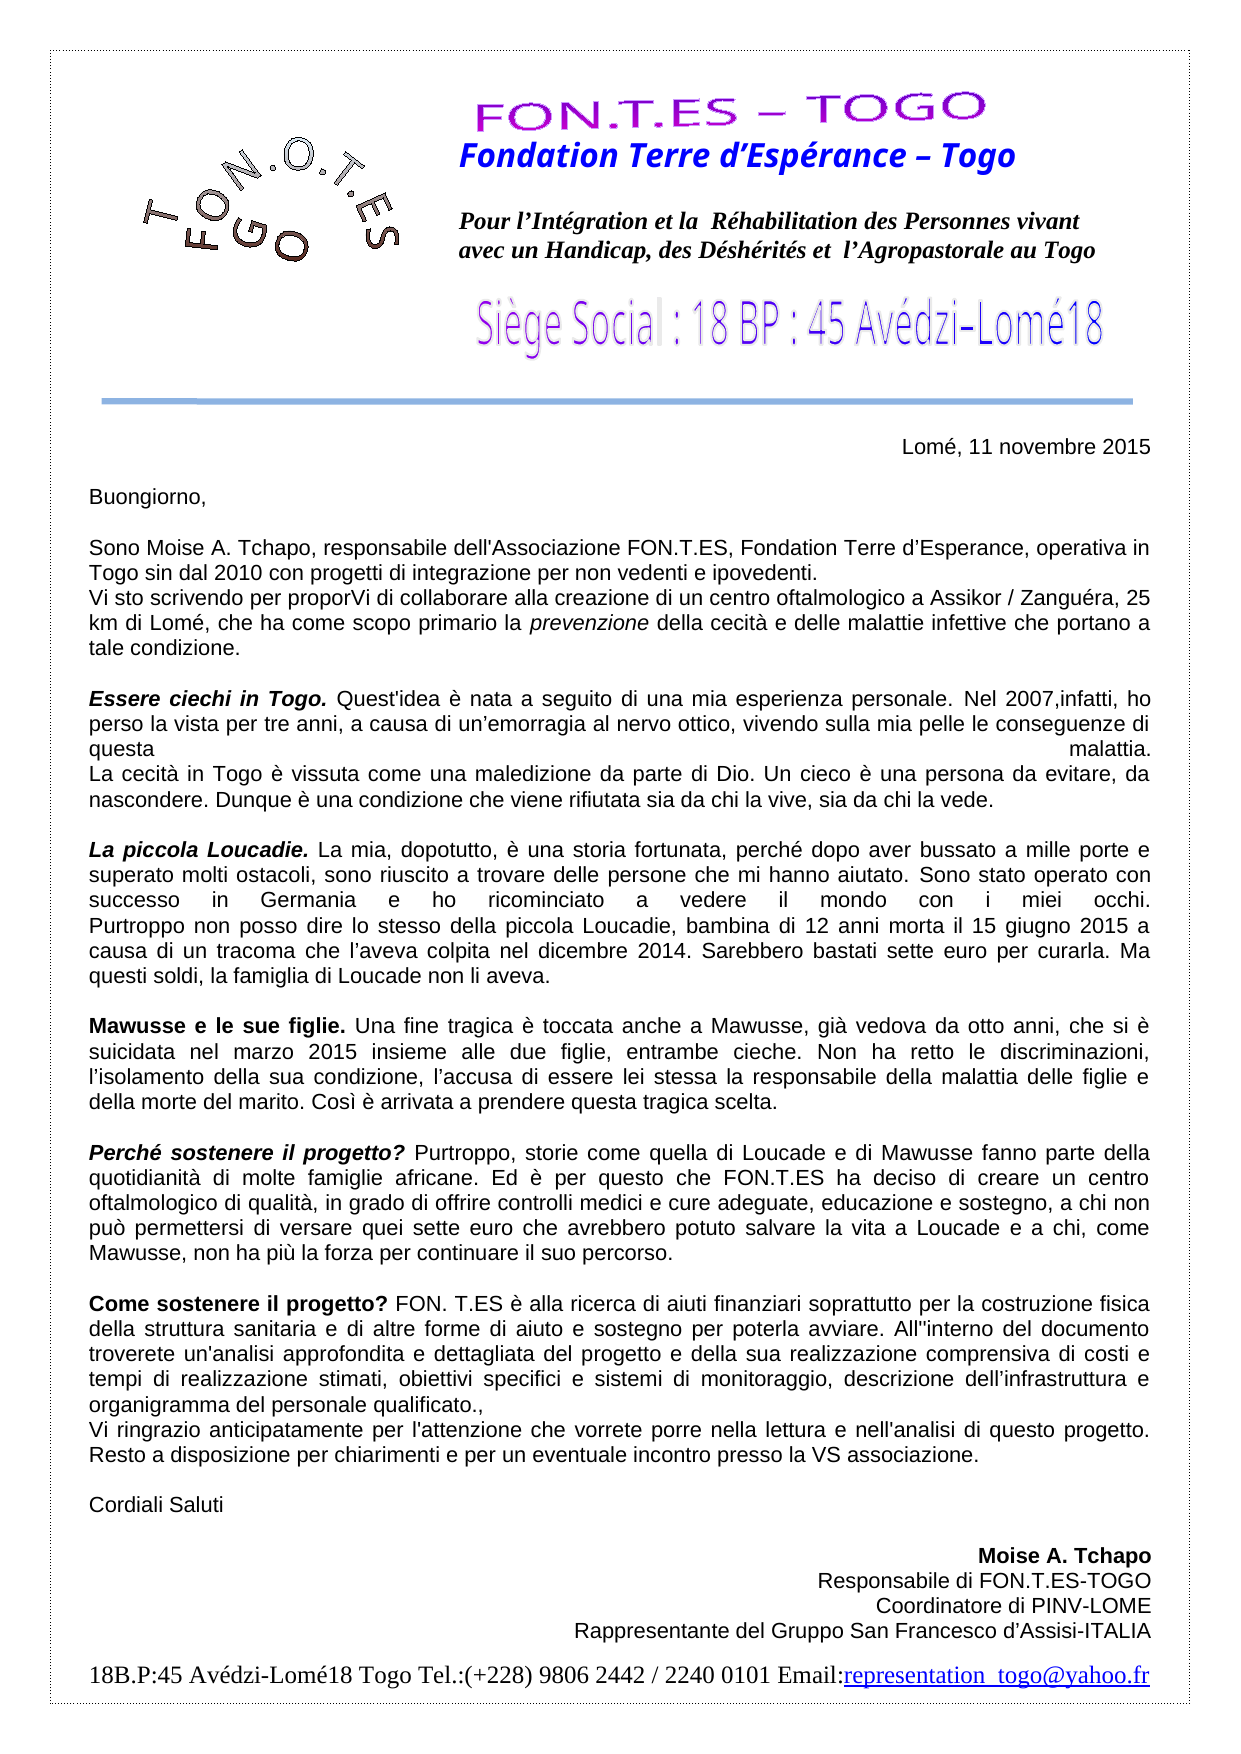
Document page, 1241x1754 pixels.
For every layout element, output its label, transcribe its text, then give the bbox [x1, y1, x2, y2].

text Vi ringrazio anticipatamente per l'attenzione che vorrete porre nella lettura e nell'analisi di questo progetto. Resto a disposizione per chiarimenti e per un eventuale incontro presso la VS associazione. [89, 1417, 1152, 1467]
text Cordiali Saluti [89, 1492, 1152, 1517]
text Come sostenere il progetto? FON. T.ES è alla ricerca di aiuti finanziari soprattutto per la costruzione fisica della struttura sanitaria e di altre forme di aiuto e sostegno per poterla avviare. All''interno del documento troverete un'analisi approfondita e dettagliata del progetto e della sua realizzazione comprensiva di costi e tempi di realizzazione stimati, obiettivi specifici e sistemi di monitoraggio, descrizione dell’infrastruttura e organigramma del personale qualificato., [89, 1291, 1152, 1417]
text Mawusse e le sue figlie. Una fine tragica è toccata anche a Mawusse, già vedova da otto anni, che si è suicidata nel marzo 2015 insieme alle due figlie, entrambe cieche. Non ha retto le discriminazioni, l’isolamento della sua condizione, l’accusa di essere lei stessa la responsabile della malattia delle figlie e della morte del marito. Così è arrivata a prendere questa tragica scelta. [89, 1013, 1152, 1114]
text La piccola Loucadie. La mia, dopotutto, è una storia fortunata, perché dopo aver bussato a mille porte e superato molti ostacoli, sono riuscito a trovare delle persone che mi hanno aiutato. Sono stato operato con successo in Germania e ho ricominciato a vedere il mondo con i miei occhi. Purtroppo non posso dire lo stesso della piccola Loucadie, bambina di 12 anni morta il 15 giugno 2015 a causa di un tracoma che l’aveva colpita nel dicembre 2014. Sarebbero bastati sette euro per curarla. Ma questi soldi, la famiglia di Loucade non li aveva. [89, 837, 1152, 988]
text Essere ciechi in Togo. Quest'idea è nata a seguito di una mia esperienza personale. Nel 2007,infatti, ho perso la vista per tre anni, a causa di un’emorragia al nervo ottico, vivendo sulla mia pelle le conseguenze di questa malattia. La cecità in Togo è vissuta come una maledizione da parte di Dio. Un cieco è una persona da evitare, da nascondere. Dunque è una condizione che viene rifiutata sia da chi la vive, sia da chi la vede. [89, 686, 1152, 812]
text Buongiorno, [89, 484, 1152, 509]
text Perché sostenere il progetto? Purtroppo, storie come quella di Loucade e di Mawusse fanno parte della quotidianità di molte famiglie africane. Ed è per questo che FON.T.ES ha deciso di creare un centro oftalmologico di qualità, in grado di offrire controlli medici e cure adeguate, educazione e sostegno, a chi non può permettersi di versare quei sette euro che avrebbero potuto salvare la vita a Loucade e a chi, come Mawusse, non ha più la forza per continuare il suo percorso. [89, 1139, 1152, 1265]
text Moise A. Tchapo Responsabile di FON.T.ES-TOGO Coordinatore di PINV-LOME Rappresentante del Gruppo San Francesco d’Assisi-ITALIA [89, 1543, 1152, 1643]
text Vi sto scrivendo per proporVi di collaborare alla creazione di un centro oftalmologico a Assikor / Zanguéra, 25 km di Lomé, che ha come scopo primario la prevenzione della cecità e delle malattie infettive che portano a tale condizione. [89, 585, 1152, 660]
text Sono Moise A. Tchapo, responsabile dell'Associazione FON.T.ES, Fondation Terre d’Esperance, operativa in Togo sin dal 2010 con progetti di integrazione per non vedenti e ipovedenti. [89, 534, 1152, 585]
text Lomé, 11 novembre 2015 [89, 433, 1152, 459]
